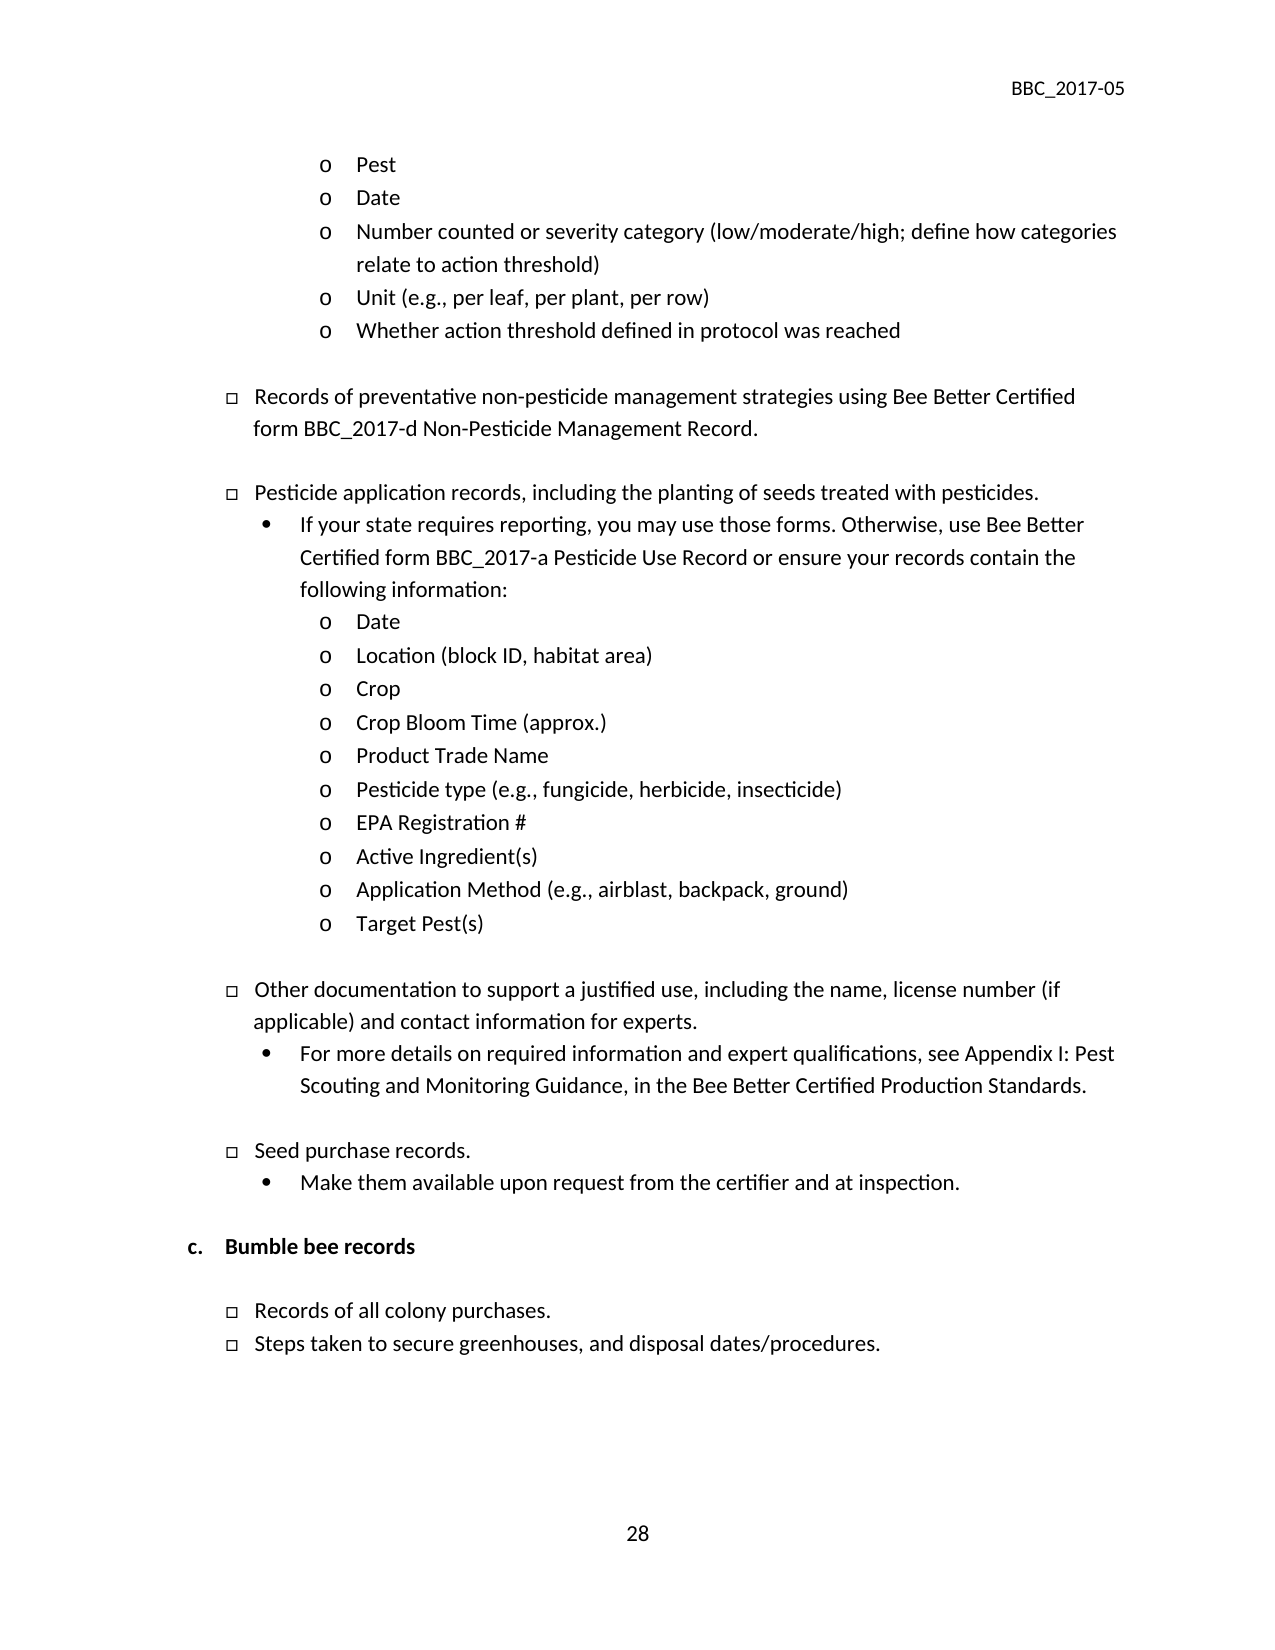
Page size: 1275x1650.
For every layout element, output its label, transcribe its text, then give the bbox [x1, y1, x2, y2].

list □ Seed purchase records. [225, 1136, 1125, 1164]
list If your state requires reporting, you may use those forms. Otherwise, use Bee Better Certified form BBC_2017-a Pesticide Use Record or ensure your records contain the following information: [262, 511, 1125, 603]
text c. Bumble bee records [187, 1232, 1125, 1260]
list Product Trade Name [319, 741, 1125, 771]
list Make them available upon request from the certifier and at inspection. [262, 1168, 1125, 1196]
list Whether action threshold defined in protocol was reached [319, 316, 1125, 345]
list Crop Bloom Time (approx.) [319, 708, 1125, 737]
list Pest [319, 150, 1125, 179]
list Location (block ID, habitat area) [319, 641, 1125, 670]
list Application Method (e.g., airblast, backpack, ground) [319, 876, 1125, 905]
list Active Ingredient(s) [319, 842, 1125, 871]
list □ Pesticide application records, including the planting of seeds treated with pesticides. [225, 478, 1125, 506]
list □ Steps taken to secure greenhouses, and disposal dates/procedures. [225, 1329, 1125, 1357]
list Crop [319, 674, 1125, 703]
list Pesticide type (e.g., fungicide, herbicide, insecticide) [319, 775, 1125, 804]
list Date [319, 183, 1125, 213]
list For more details on required information and expert qualifications, see Appendix I: Pest Scouting and Monitoring Guidance, in the Bee Better Certified Production Standards. [262, 1039, 1125, 1099]
list EPA Registration # [319, 808, 1125, 838]
list Date [319, 607, 1125, 636]
list □ Other documentation to support a justified use, including the name, license number (if applicable) and contact information for experts. [225, 975, 1125, 1035]
list Unit (e.g., per leaf, per plant, per row) [319, 283, 1125, 312]
list Number counted or severity category (low/moderate/high; define how categories relate to action threshold) [319, 217, 1125, 278]
list Target Pest(s) [319, 909, 1125, 938]
list □ Records of all colony purchases. [225, 1297, 1125, 1325]
list □ Records of preventative non-pesticide management strategies using Bee Better Certified form BBC_2017-d Non-Pesticide Management Record. [225, 382, 1125, 442]
